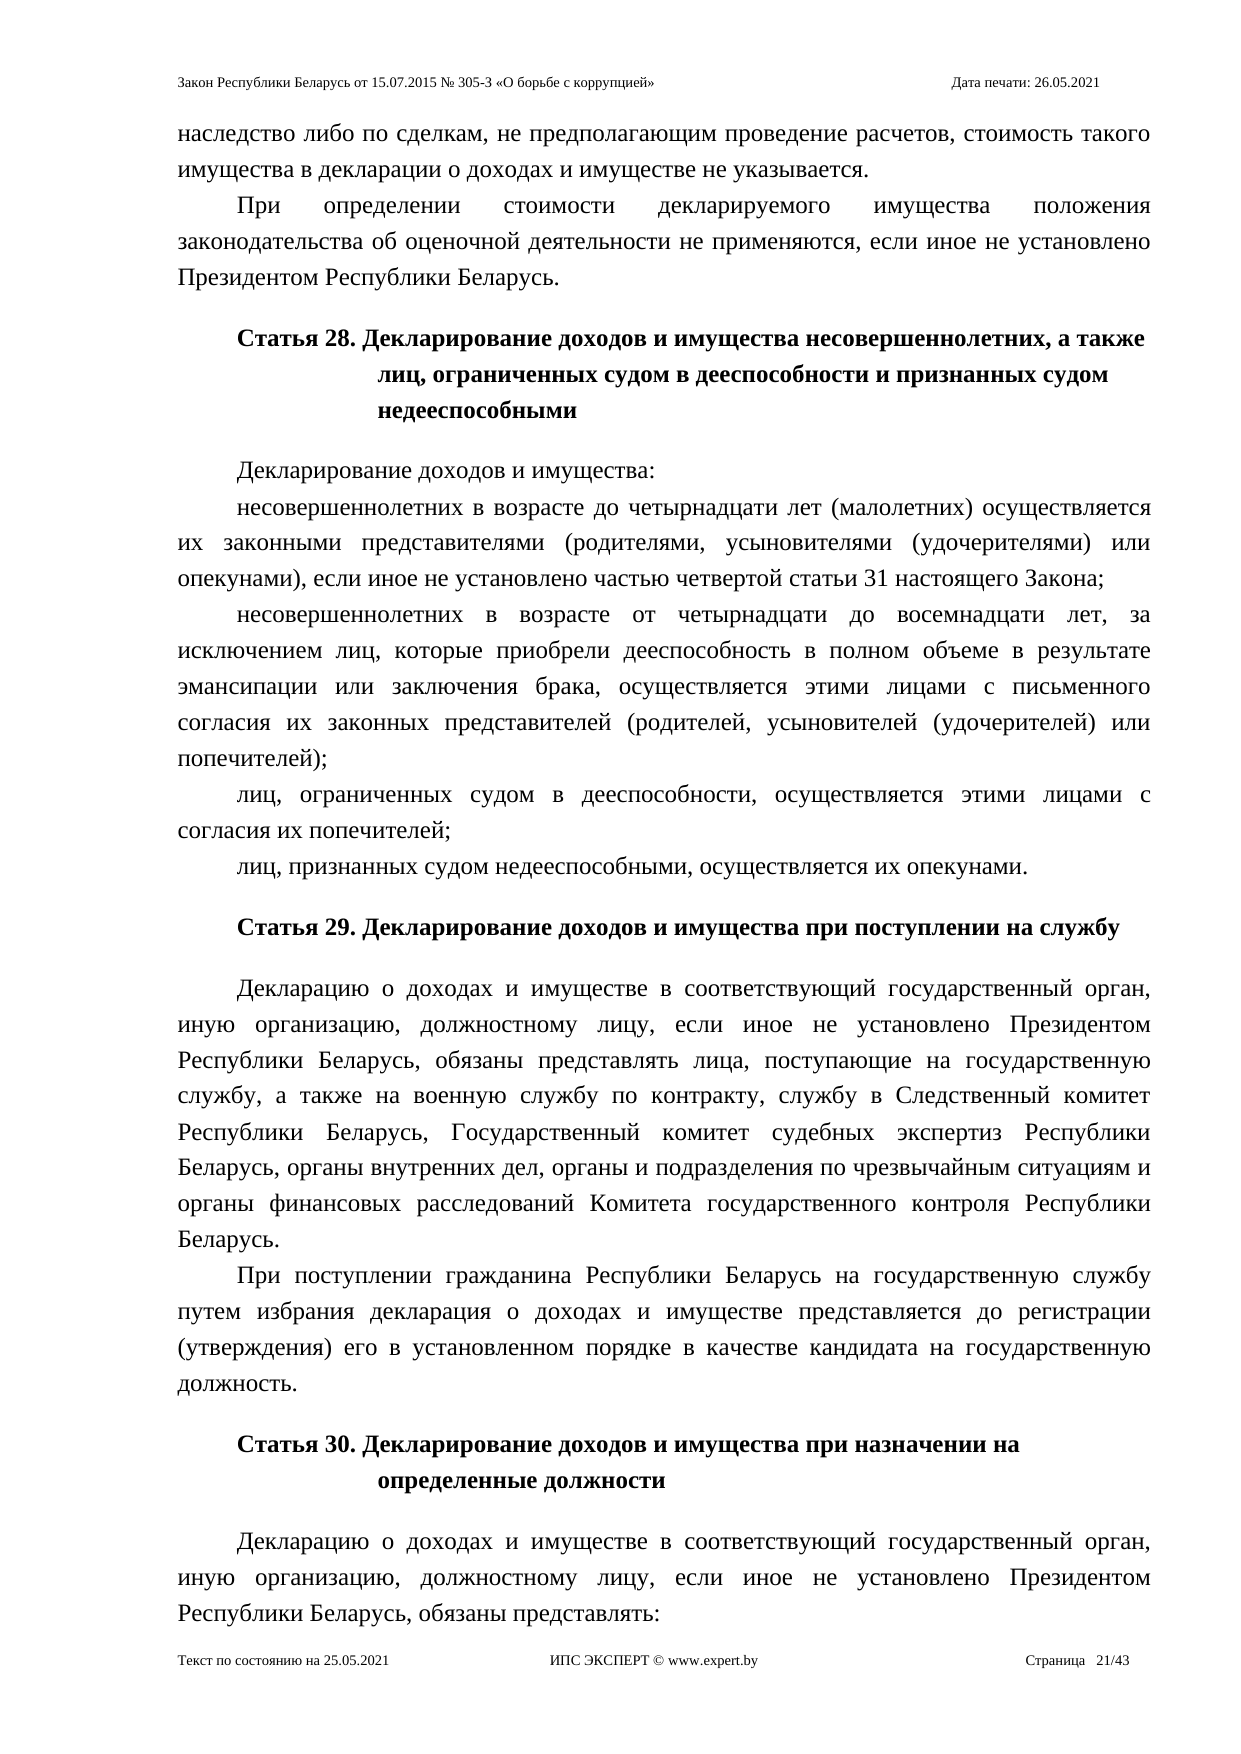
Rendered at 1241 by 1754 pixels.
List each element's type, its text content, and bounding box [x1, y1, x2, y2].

text При поступлении гражданина Республики Беларусь на государственную службу путем избрания декларация о доходах и имуществе представляется до регистрации (утверждения) его в установленном порядке в качестве кандидата на государственную должность. [177, 1260, 1152, 1397]
text несовершеннолетних в возрасте до четырнадцати лет (малолетних) осуществляется их законными представителями (родителями, усыновителями (удочерителями) или опекунами), если иное не установлено частью четвертой статьи 31 настоящего Закона; [177, 492, 1152, 592]
text лиц, ограниченных судом в дееспособности, осуществляется этими лицами с согласия их попечителей; [177, 779, 1152, 844]
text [177, 118, 1152, 183]
text Статья 28. Декларирование доходов и имущества несовершеннолетних, а также лиц, ограниченных судом в дееспособности и признанных судом недееспособными [237, 323, 1152, 423]
text Статья 30. Декларирование доходов и имущества при назначении на определенные должности [237, 1429, 1152, 1494]
text При определении стоимости декларируемого имущества положения законодательства об оценочной деятельности не применяются, если иное не установлено Президентом Республики Беларусь. [177, 190, 1152, 291]
text лиц, признанных судом недееспособными, осуществляется их опекунами. [177, 851, 1152, 880]
text Декларирование доходов и имущества: [177, 456, 1152, 484]
text несовершеннолетних в возрасте от четырнадцати до восемнадцати лет, за исключением лиц, которые приобрели дееспособность в полном объеме в результате эмансипации или заключения брака, осуществляется этими лицами с письменного согласия их законных представителей (родителей, усыновителей (удочерителей) или попечителей); [177, 599, 1152, 772]
text Декларацию о доходах и имуществе в соответствующий государственный орган, иную организацию, должностному лицу, если иное не установлено Президентом Республики Беларусь, обязаны представлять: [177, 1526, 1152, 1627]
text Статья 29. Декларирование доходов и имущества при поступлении на службу [237, 912, 1152, 941]
text Декларацию о доходах и имуществе в соответствующий государственный орган, иную организацию, должностному лицу, если иное не установлено Президентом Республики Беларусь, обязаны представлять лица, поступающие на государственную службу, а также на военную службу по контракту, службу в Следственный комитет Республики Беларусь, Государственный комитет судебных экспертиз Республики Беларусь, органы внутренних дел, органы и подразделения по чрезвычайным ситуациям и органы финансовых расследований Комитета государственного контроля Республики Беларусь. [177, 973, 1152, 1253]
